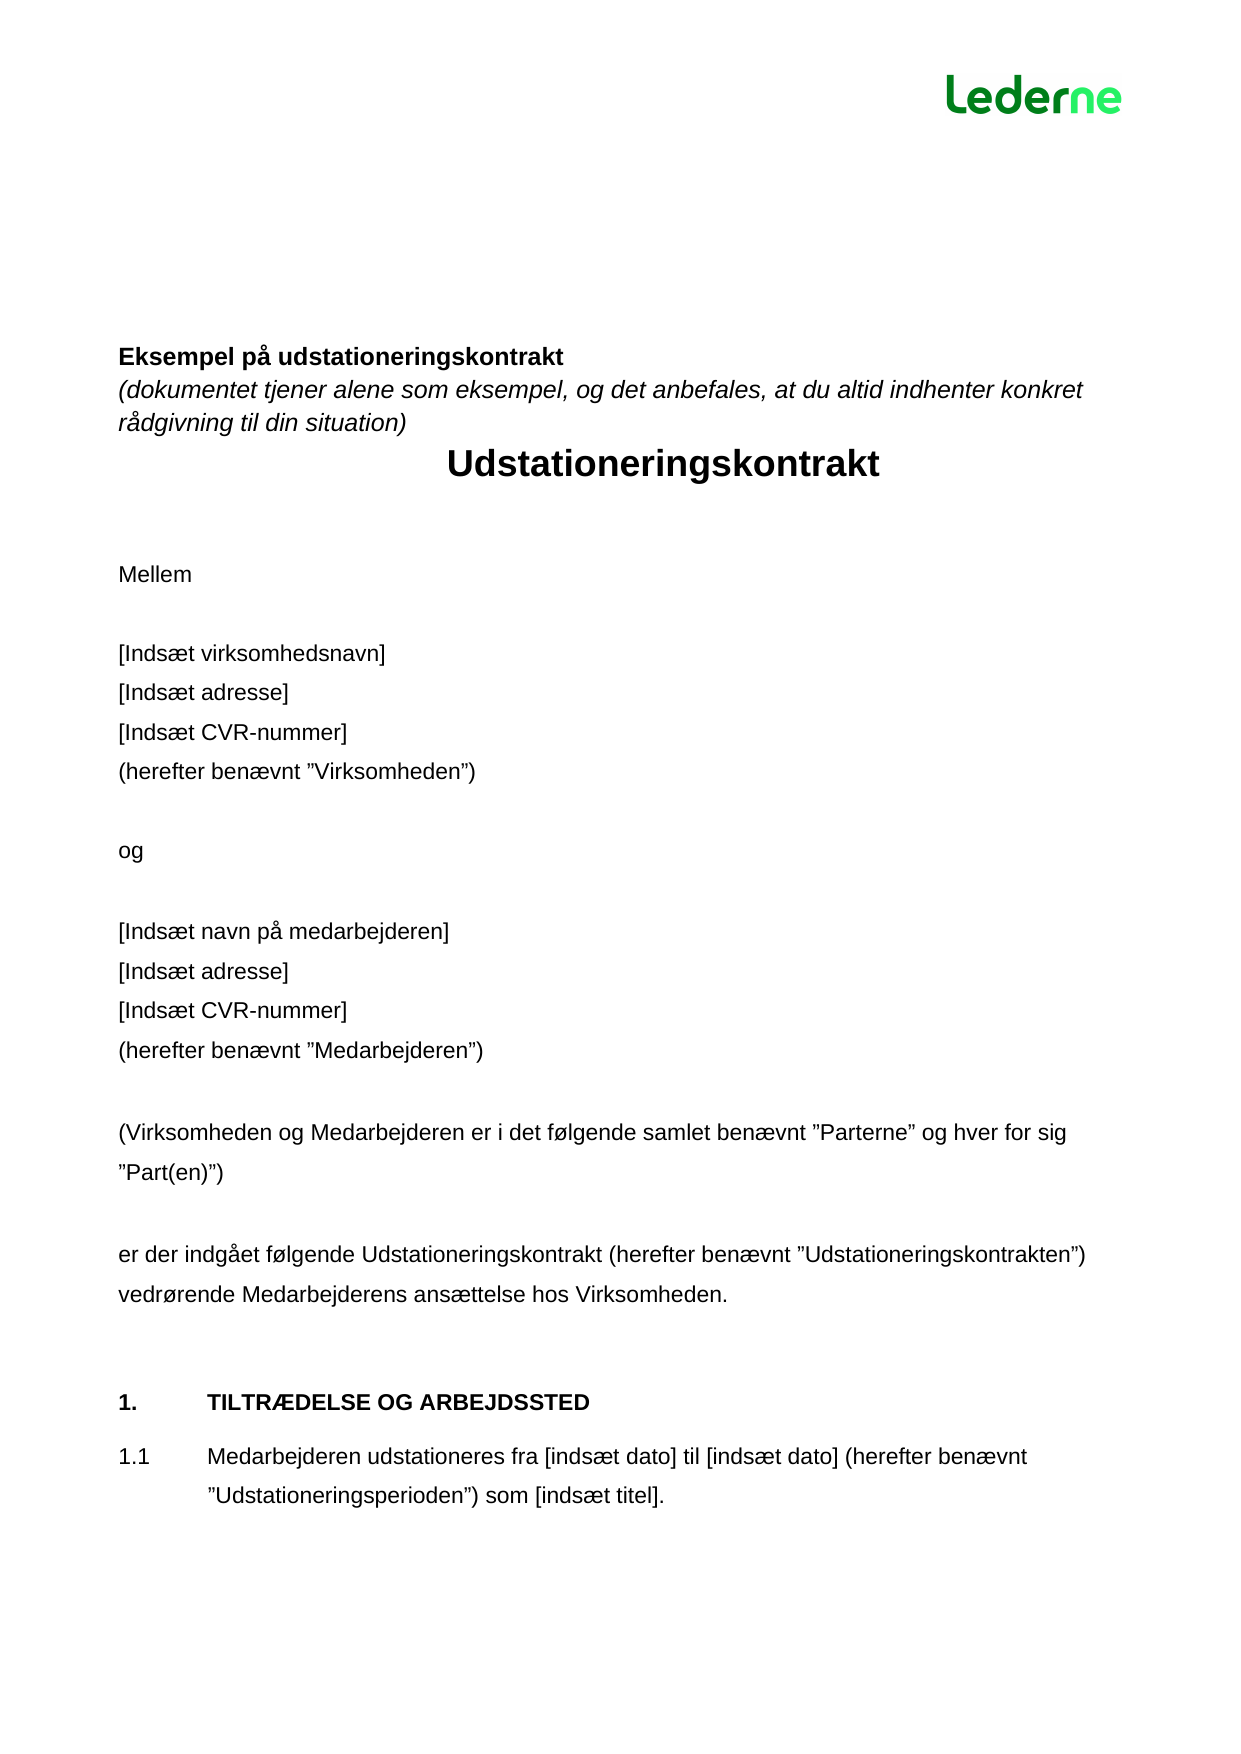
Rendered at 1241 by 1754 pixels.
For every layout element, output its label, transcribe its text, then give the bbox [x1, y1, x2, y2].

text Udstationeringskontrakt [118, 441, 1120, 484]
text (Virksomheden og Medarbejderen er i det følgende samlet benævnt ”Parterne” og hver for sig ”Part(en)”) [118, 1119, 1122, 1185]
text (herefter benævnt ”Virksomheden”) [118, 758, 1122, 784]
picture [945, 73, 1123, 116]
text og [118, 837, 1122, 863]
text Eksempel på udstationeringskontrakt [118, 342, 1120, 371]
text [Indsæt adresse] [118, 958, 1122, 984]
text [Indsæt virksomhedsnavn] [118, 639, 1122, 666]
text er der indgået følgende Udstationeringskontrakt (herefter benævnt ”Udstationeringskontrakten”) vedrørende Medarbejderens ansættelse hos Virksomheden. [118, 1241, 1122, 1307]
text [Indsæt adresse] [118, 679, 1122, 705]
text (dokumentet tjener alene som eksempel, og det anbefales, at du altid indhenter konkret rådgivning til din situation) [118, 375, 1120, 437]
list Medarbejderen udstationeres fra [indsæt dato] til [indsæt dato] (herefter benævnt ”Udstationeringsperioden”) som [indsæt titel]. [118, 1443, 1122, 1508]
text [Indsæt CVR-nummer] [118, 997, 1122, 1024]
text tiltrædelse og arbejdssted [118, 1388, 1120, 1415]
text Mellem [118, 561, 1122, 587]
text (herefter benævnt ”Medarbejderen”) [118, 1037, 1122, 1063]
text [Indsæt navn på medarbejderen] [118, 918, 1122, 945]
text [Indsæt CVR-nummer] [118, 718, 1122, 745]
